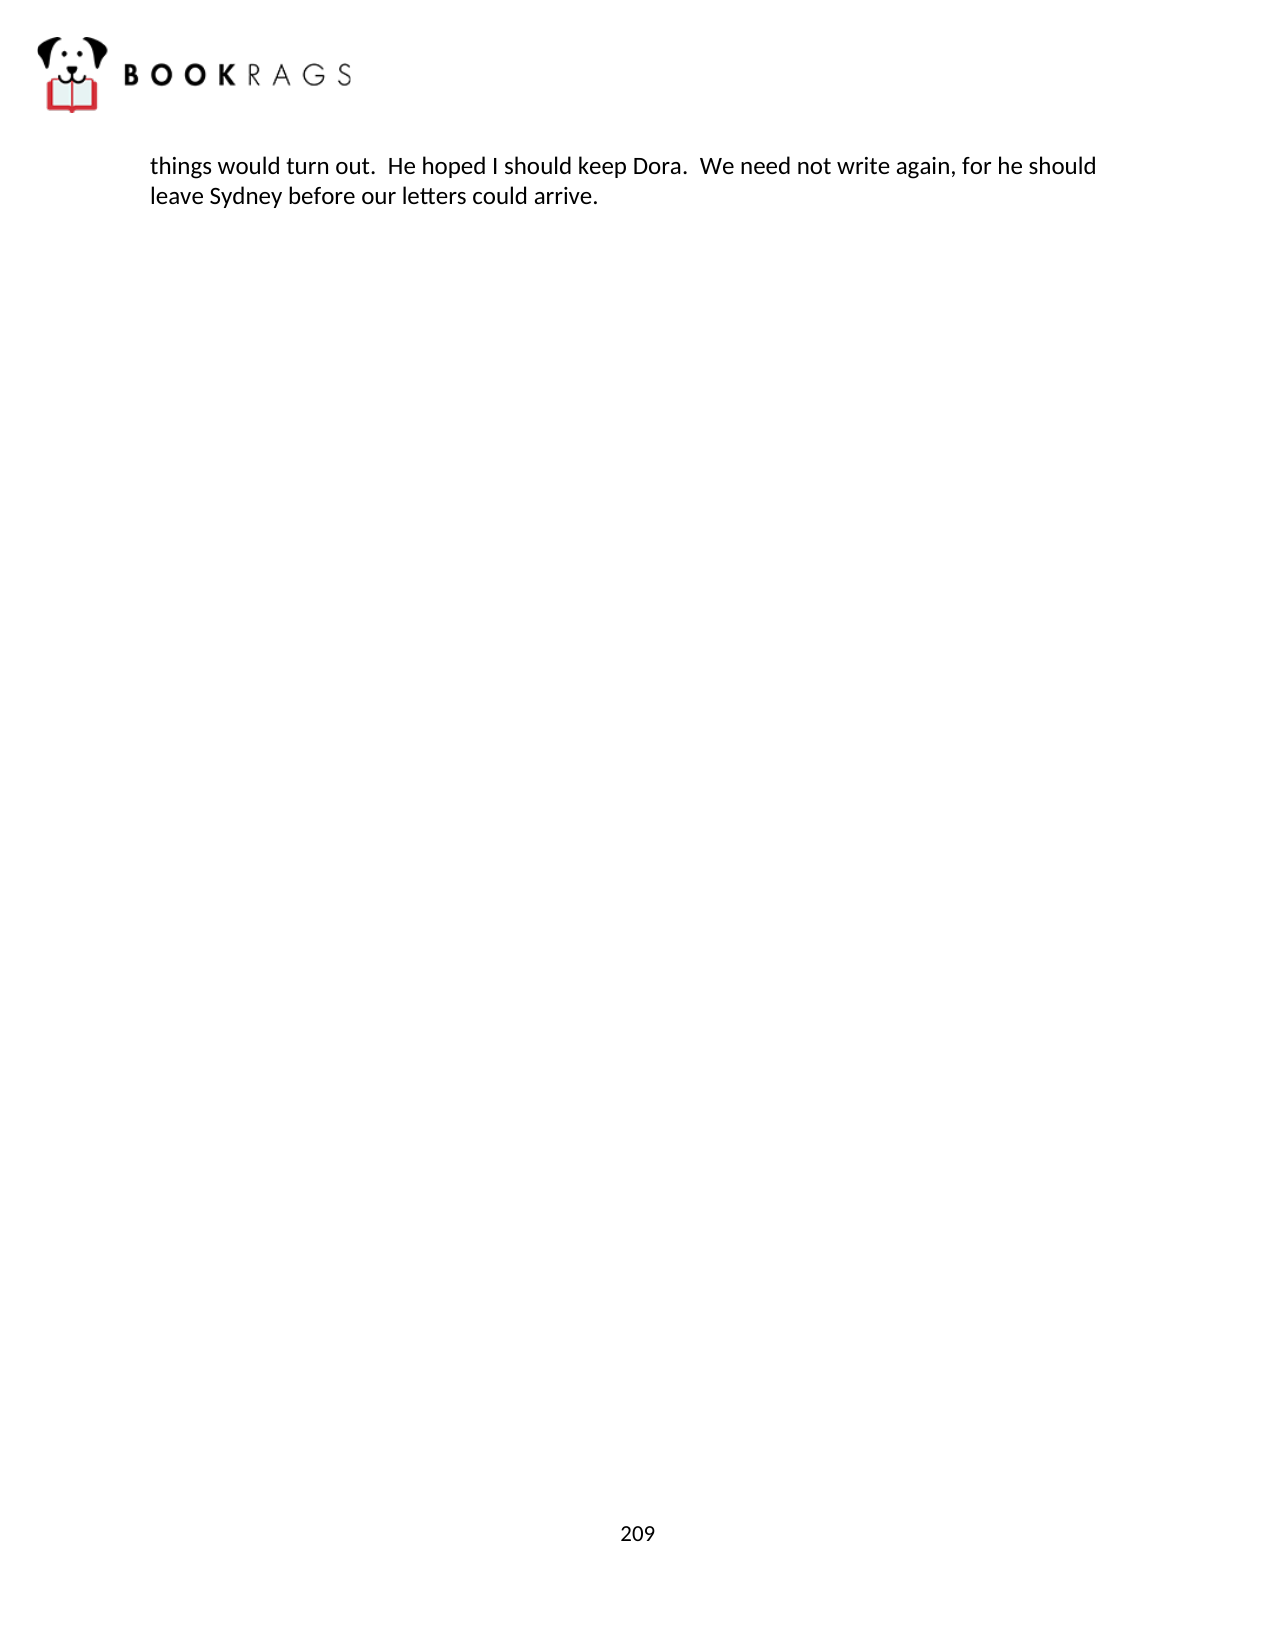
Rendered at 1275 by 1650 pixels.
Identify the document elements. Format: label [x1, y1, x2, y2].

picture [37, 37, 351, 113]
text [150, 150, 1125, 211]
